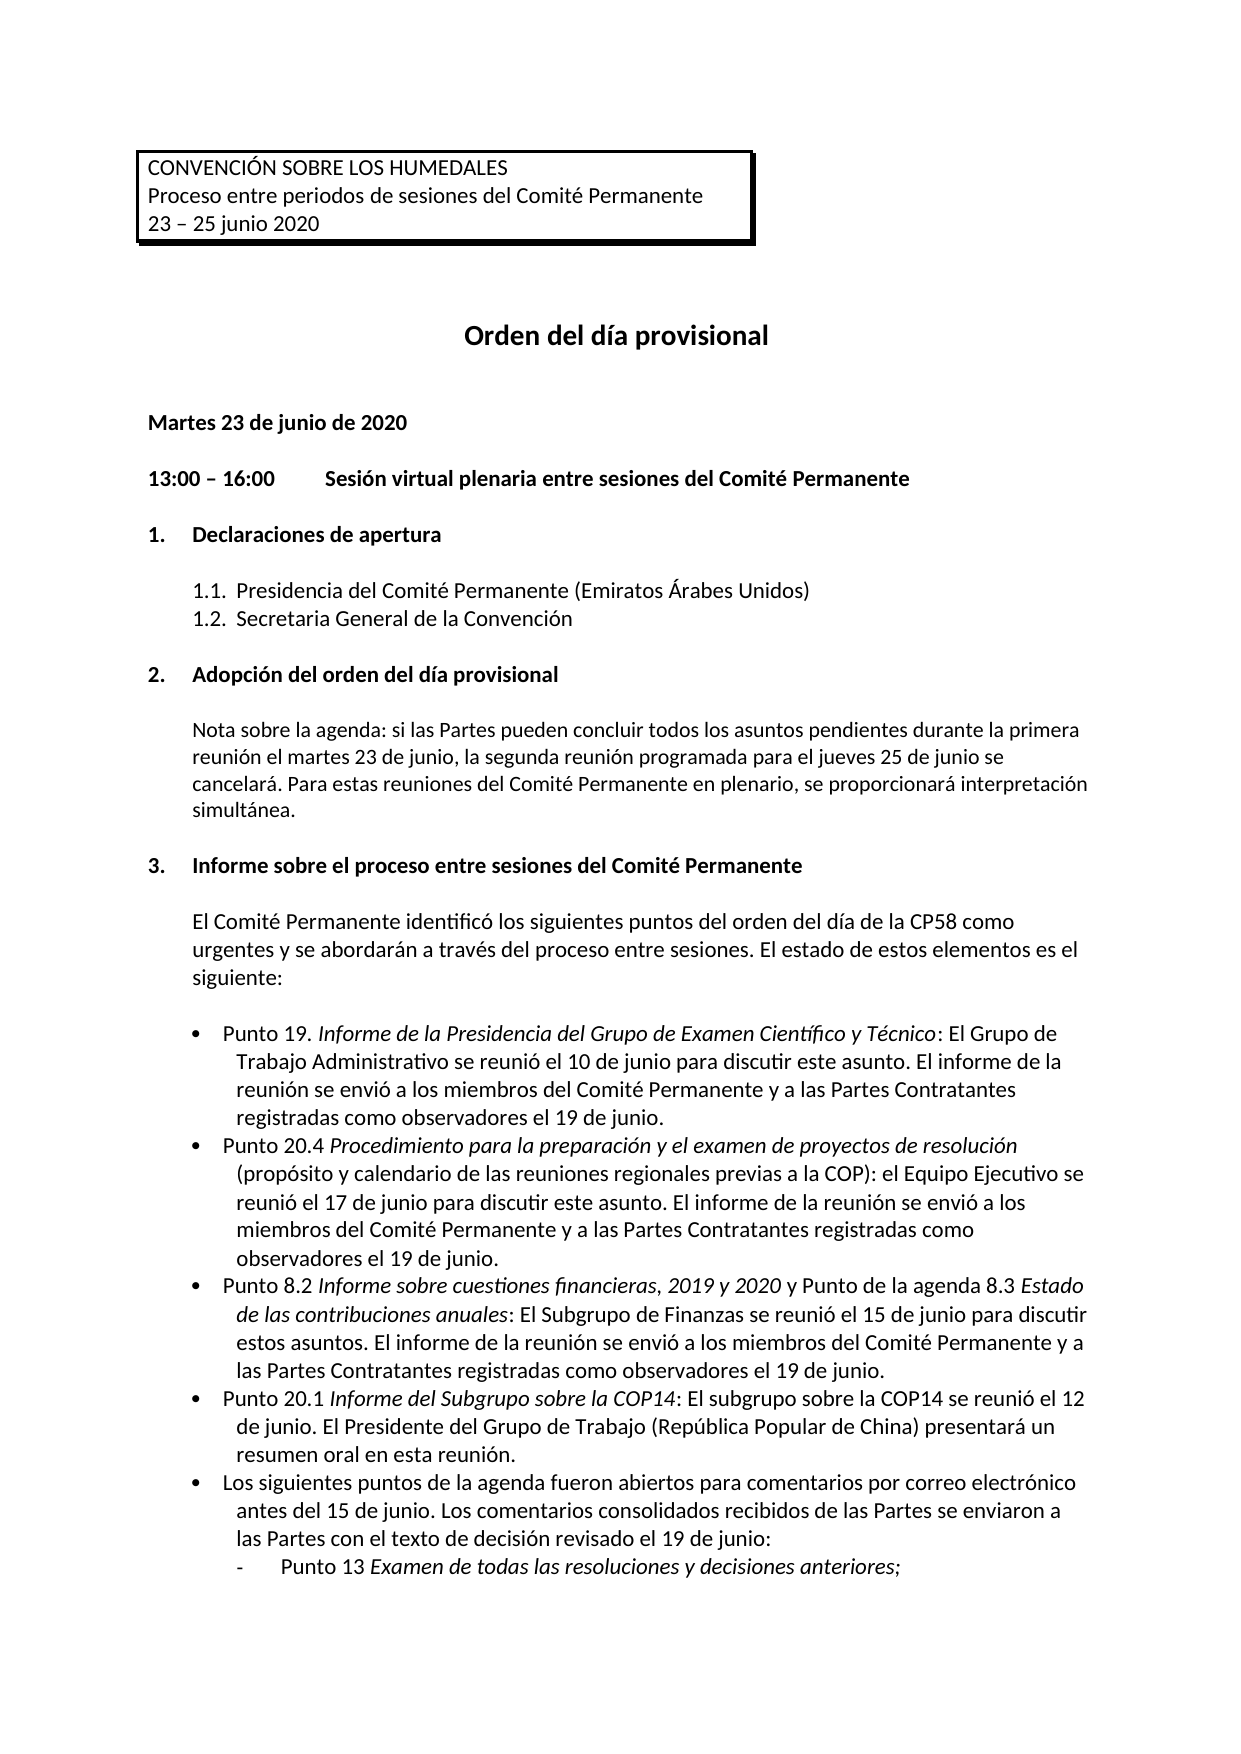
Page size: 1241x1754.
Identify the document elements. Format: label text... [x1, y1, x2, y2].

text Orden del día provisional [148, 317, 1090, 352]
list Los siguientes puntos de la agenda fueron abiertos para comentarios por correo electrónico antes del 15 de junio. Los comentarios consolidados recibidos de las Partes se enviaron a las Partes con el texto de decisión revisado el 19 de junio: [192, 1468, 1090, 1552]
list Adopción del orden del día provisional [148, 661, 1090, 689]
list Declaraciones de apertura [148, 521, 1090, 548]
text 13:00 – 16:00 Sesión virtual plenaria entre sesiones del Comité Permanente [148, 464, 1090, 492]
text CONVENCIÓN SOBRE LOS HUMEDALES [139, 153, 750, 178]
list Punto 8.2 Informe sobre cuestiones financieras, 2019 y 2020 y Punto de la agenda 8.3 Estado de las contribuciones anuales: El Subgrupo de Finanzas se reunió el 15 de junio para discutir estos asuntos. El informe de la reunión se envió a los miembros del Comité Permanente y a las Partes Contratantes registradas como observadores el 19 de junio. [192, 1272, 1090, 1384]
text El Comité Permanente identificó los siguientes puntos del orden del día de la CP58 como urgentes y se abordarán a través del proceso entre sesiones. El estado de estos elementos es el siguiente: [192, 907, 1090, 991]
text Nota sobre la agenda: si las Partes pueden concluir todos los asuntos pendientes durante la primera reunión el martes 23 de junio, la segunda reunión programada para el jueves 25 de junio se cancelará. Para estas reuniones del Comité Permanente en plenario, se proporcionará interpretación simultánea. [192, 717, 1090, 823]
list Informe sobre el proceso entre sesiones del Comité Permanente [148, 851, 1090, 879]
list Presidencia del Comité Permanente (Emiratos Árabes Unidos) [192, 577, 1090, 604]
text Proceso entre periodos de sesiones del Comité Permanente [139, 178, 750, 206]
text Martes 23 de junio de 2020 [148, 408, 1090, 436]
list Punto 13 Examen de todas las resoluciones y decisiones anteriores; [236, 1552, 1090, 1580]
list Punto 20.1 Informe del Subgrupo sobre la COP14: El subgrupo sobre la COP14 se reunió el 12 de junio. El Presidente del Grupo de Trabajo (República Popular de China) presentará un resumen oral en esta reunión. [192, 1384, 1090, 1468]
list Punto 19. Informe de la Presidencia del Grupo de Examen Científico y Técnico: El Grupo de Trabajo Administrativo se reunió el 10 de junio para discutir este asunto. El informe de la reunión se envió a los miembros del Comité Permanente y a las Partes Contratantes registradas como observadores el 19 de junio. [192, 1019, 1090, 1132]
text 23 – 25 junio 2020 [139, 206, 750, 239]
list Secretaria General de la Convención [192, 604, 1090, 633]
list Punto 20.4 Procedimiento para la preparación y el examen de proyectos de resolución (propósito y calendario de las reuniones regionales previas a la COP): el Equipo Ejecutivo se reunió el 17 de junio para discutir este asunto. El informe de la reunión se envió a los miembros del Comité Permanente y a las Partes Contratantes registradas como observadores el 19 de junio. [192, 1132, 1090, 1272]
